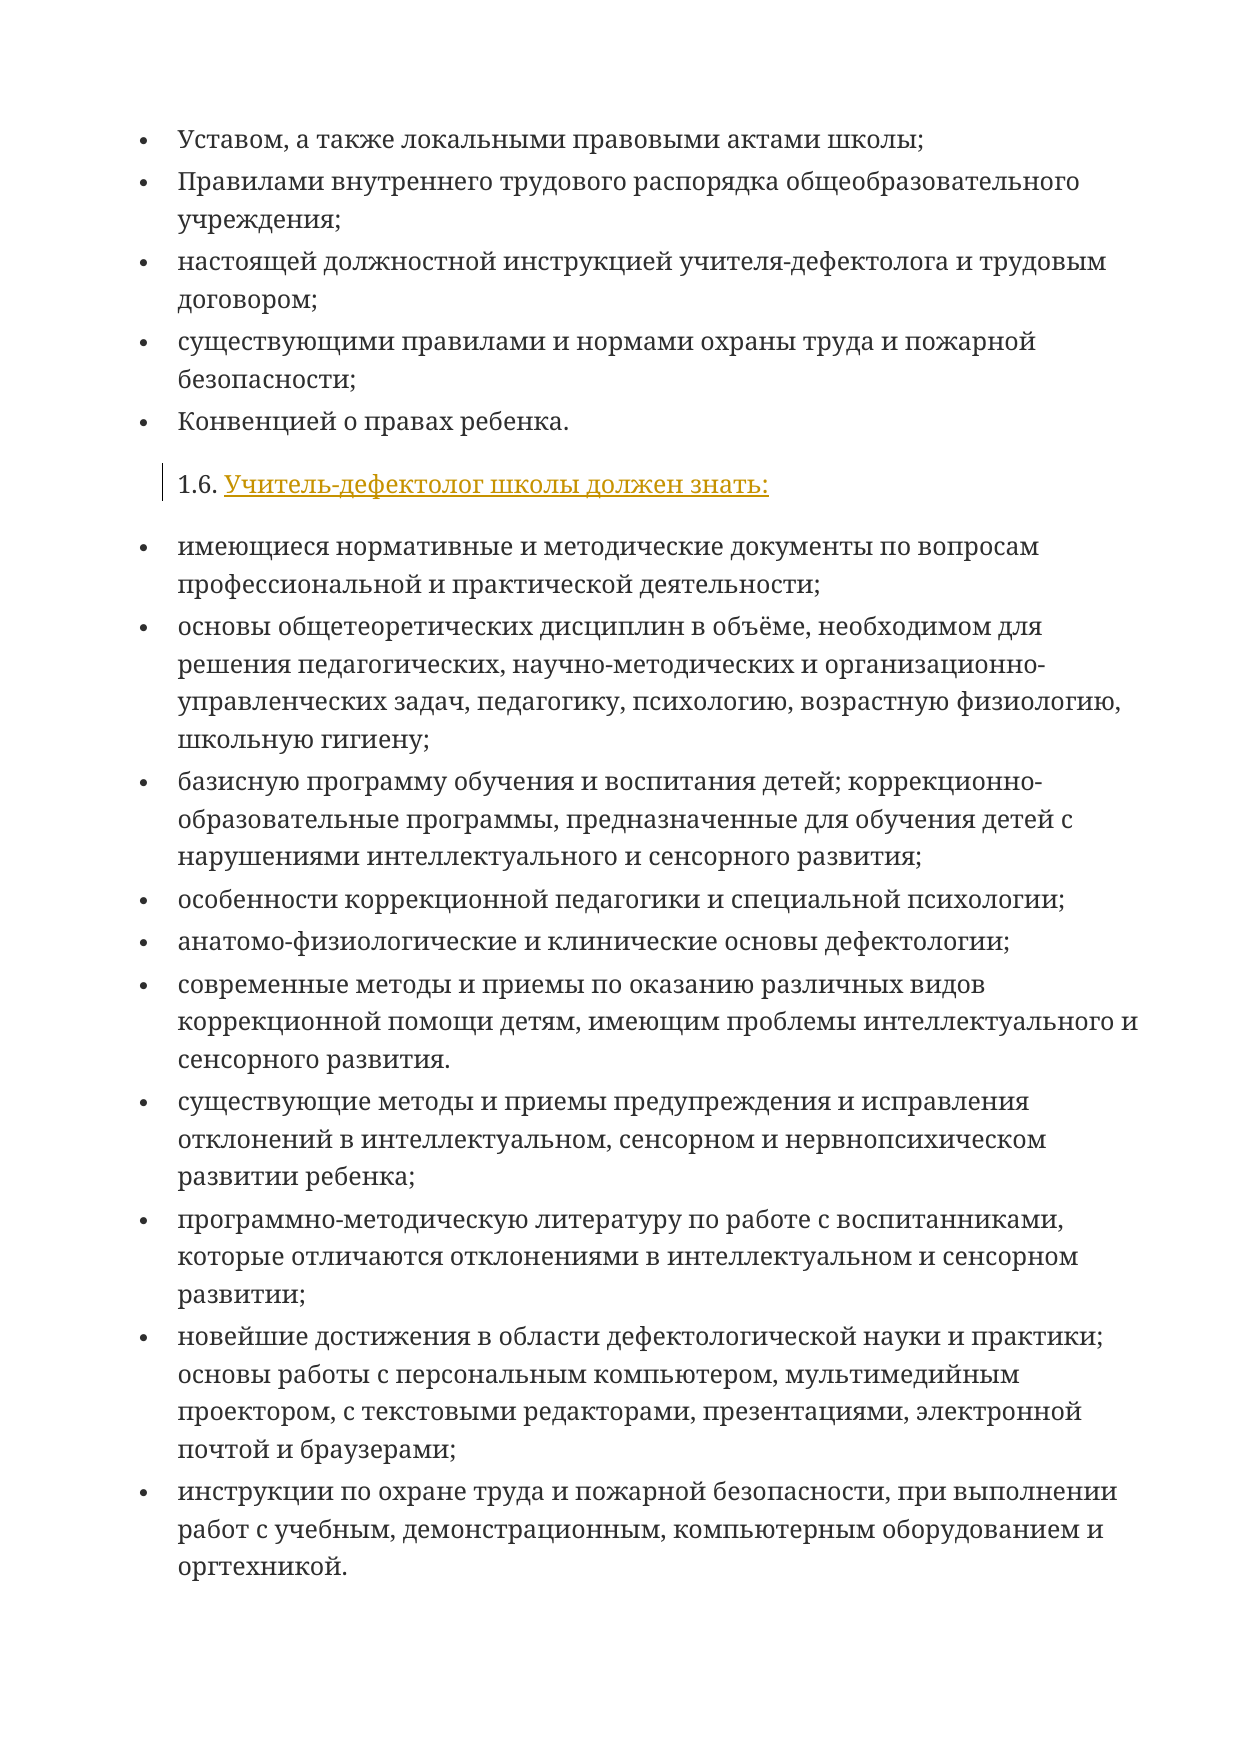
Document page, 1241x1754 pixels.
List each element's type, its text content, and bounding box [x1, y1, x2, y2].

list существующими правилами и нормами охраны труда и пожарной безопасности; [140, 321, 1152, 396]
text 1.6. [177, 463, 1152, 501]
list Правилами внутреннего трудового распорядка общеобразовательного учреждения; [140, 161, 1152, 236]
list особенности коррекционной педагогики и специальной психологии; [140, 878, 1152, 916]
list имеющиеся нормативные и методические документы по вопросам профессиональной и практической деятельности; [140, 526, 1152, 601]
list Уставом, а также локальными правовыми актами школы; [140, 118, 1152, 156]
list новейшие достижения в области дефектологической науки и практики; основы работы с персональным компьютером, мультимедийным проектором, с текстовыми редакторами, презентациями, электронной почтой и браузерами; [140, 1316, 1152, 1466]
list современные методы и приемы по оказанию различных видов коррекционной помощи детям, имеющим проблемы интеллектуального и сенсорного развития. [140, 963, 1152, 1076]
list инструкции по охране труда и пожарной безопасности, при выполнении работ с учебным, демонстрационным, компьютерным оборудованием и оргтехникой. [140, 1471, 1152, 1583]
list базисную программу обучения и воспитания детей; коррекционно-образовательные программы, предназначенные для обучения детей с нарушениями интеллектуального и сенсорного развития; [140, 761, 1152, 873]
list настоящей должностной инструкцией учителя-дефектолога и трудовым договором; [140, 241, 1152, 316]
list существующие методы и приемы предупреждения и исправления отклонений в интеллектуальном, сенсорном и нервнопсихическом развитии ребенка; [140, 1081, 1152, 1193]
list Конвенцией о правах ребенка. [140, 401, 1152, 438]
list программно-методическую литературу по работе с воспитанниками, которые отличаются отклонениями в интеллектуальном и сенсорном развитии; [140, 1198, 1152, 1311]
list анатомо-физиологические и клинические основы дефектологии; [140, 921, 1152, 958]
list основы общетеоретических дисциплин в объёме, необходимом для решения педагогических, научно-методических и организационно-управленческих задач, педагогику, психологию, возрастную физиологию, школьную гигиену; [140, 606, 1152, 756]
